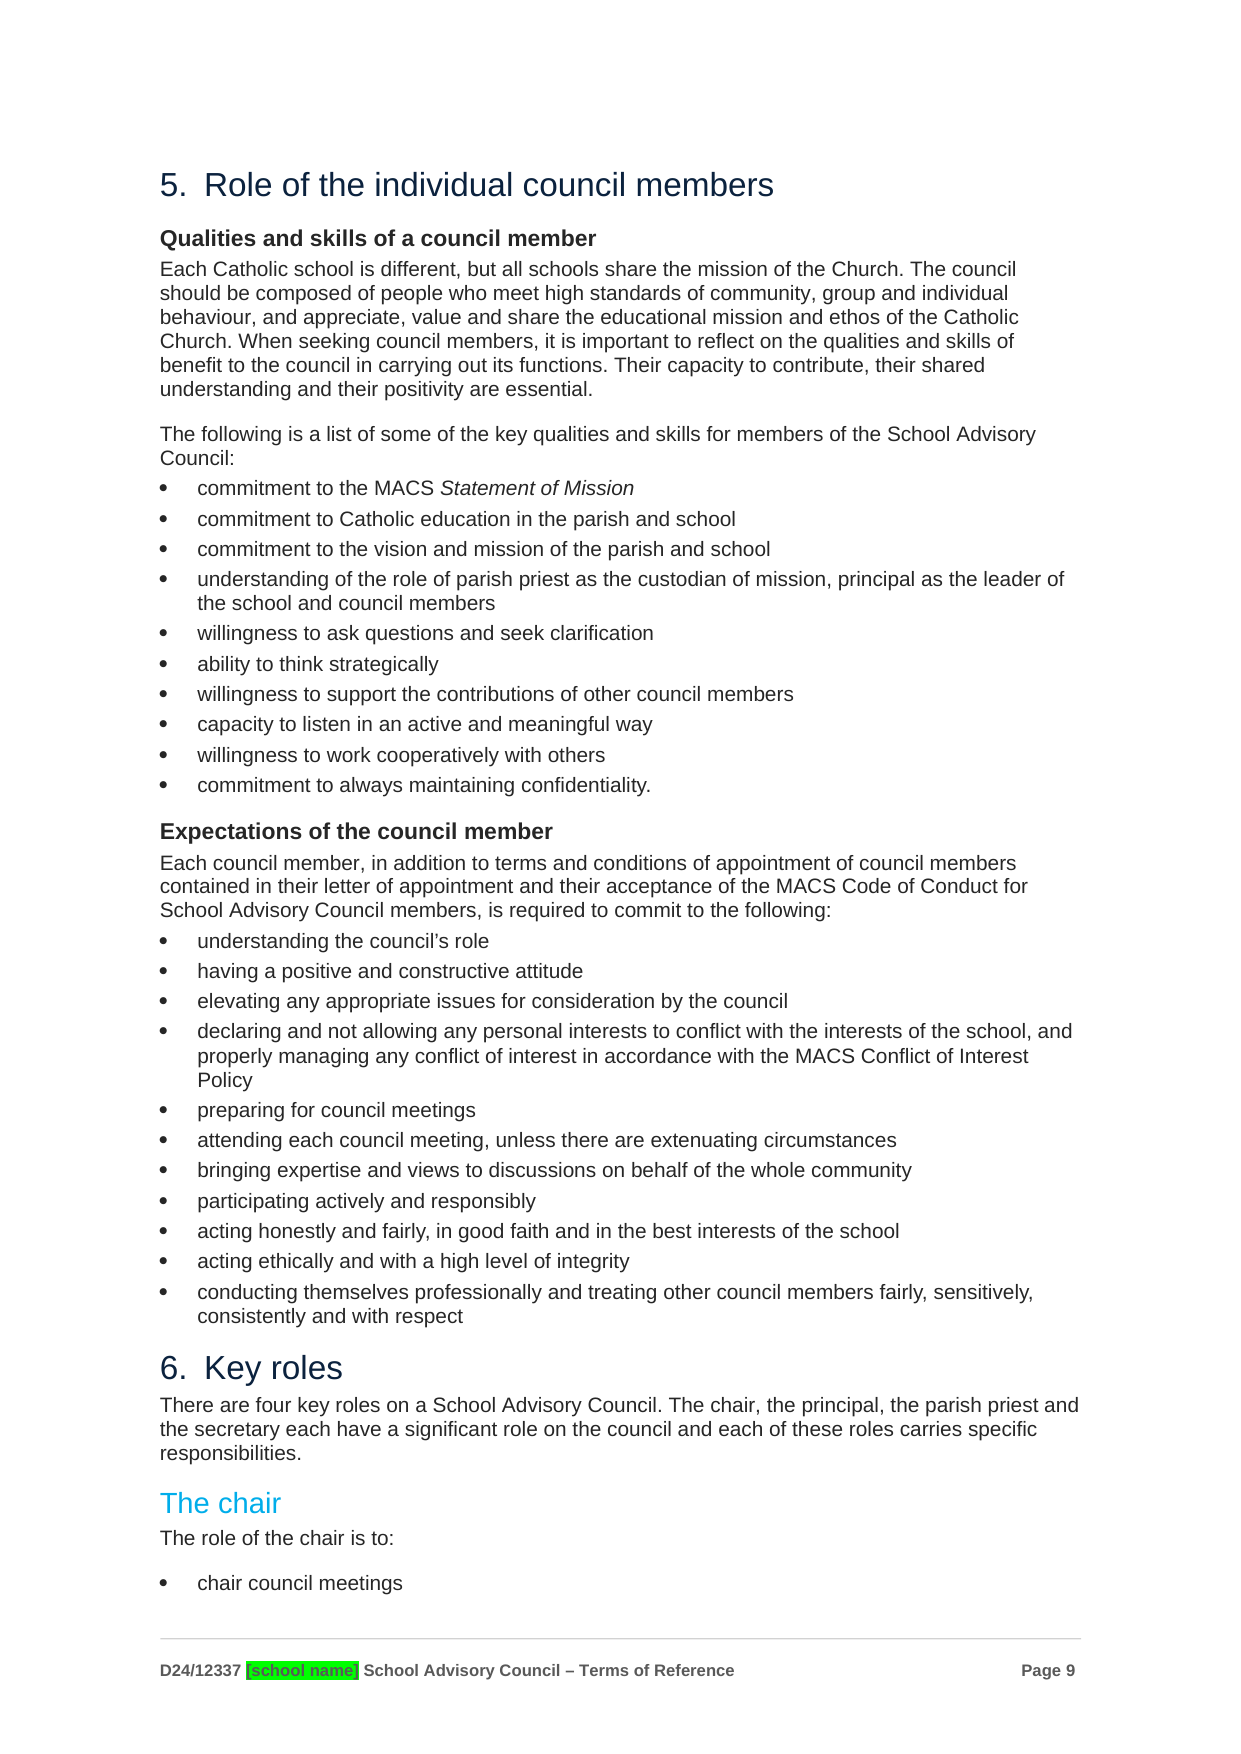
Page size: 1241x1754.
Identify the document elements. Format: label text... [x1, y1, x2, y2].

text The role of the chair is to: [159, 1526, 1081, 1549]
subtitle Key roles [159, 1348, 1081, 1387]
list understanding the council’s role [159, 928, 1081, 952]
list conducting themselves professionally and treating other council members fairly, sensitively, consistently and with respect [159, 1279, 1081, 1327]
list commitment to always maintaining confidentiality. [159, 773, 1081, 797]
text There are four key roles on a School Advisory Council. The chair, the principal, the parish priest and the secretary each have a significant role on the council and each of these roles carries specific responsibilities. [159, 1393, 1081, 1465]
list willingness to work cooperatively with others [159, 742, 1081, 767]
list commitment to Catholic education in the parish and school [159, 506, 1081, 530]
text The following is a list of some of the key qualities and skills for members of the School Advisory Council: [159, 422, 1081, 470]
list attending each council meeting, unless there are extenuating circumstances [159, 1128, 1081, 1152]
list preparing for council meetings [159, 1098, 1081, 1122]
list commitment to the vision and mission of the parish and school [159, 537, 1081, 561]
subtitle The chair [159, 1486, 1081, 1519]
list bringing expertise and views to discussions on behalf of the whole community [159, 1158, 1081, 1182]
subtitle Qualities and skills of a council member [159, 225, 1081, 251]
list willingness to support the contributions of other council members [159, 682, 1081, 706]
list commitment to the MACS Statement of Mission [159, 476, 1081, 500]
list capacity to listen in an active and meaningful way [159, 712, 1081, 736]
list willingness to ask questions and seek clarification [159, 621, 1081, 645]
list ability to think strategically [159, 652, 1081, 676]
text Each council member, in addition to terms and conditions of appointment of council members contained in their letter of appointment and their acceptance of the MACS Code of Conduct for School Advisory Council members, is required to commit to the following: [159, 850, 1081, 922]
list having a positive and constructive attitude [159, 959, 1081, 983]
list declaring and not allowing any personal interests to conflict with the interests of the school, and properly managing any conflict of interest in accordance with the MACS Conflict of Interest Policy [159, 1019, 1081, 1091]
subtitle Expectations of the council member [159, 818, 1081, 844]
list participating actively and responsibly [159, 1188, 1081, 1213]
list understanding of the role of parish priest as the custodian of mission, principal as the leader of the school and council members [159, 567, 1081, 615]
text Each Catholic school is different, but all schools share the mission of the Church. The council should be composed of people who meet high standards of community, group and individual behaviour, and appreciate, value and share the educational mission and ethos of the Catholic Church. When seeking council members, it is important to reflect on the qualities and skills of benefit to the council in carrying out its functions. Their capacity to contribute, their shared understanding and their positivity are essential. [159, 257, 1081, 401]
list acting ethically and with a high level of integrity [159, 1249, 1081, 1273]
subtitle Role of the individual council members [159, 165, 1081, 204]
list elevating any appropriate issues for consideration by the council [159, 989, 1081, 1013]
list chair council meetings [159, 1570, 1081, 1594]
list acting honestly and fairly, in good faith and in the best interests of the school [159, 1219, 1081, 1243]
